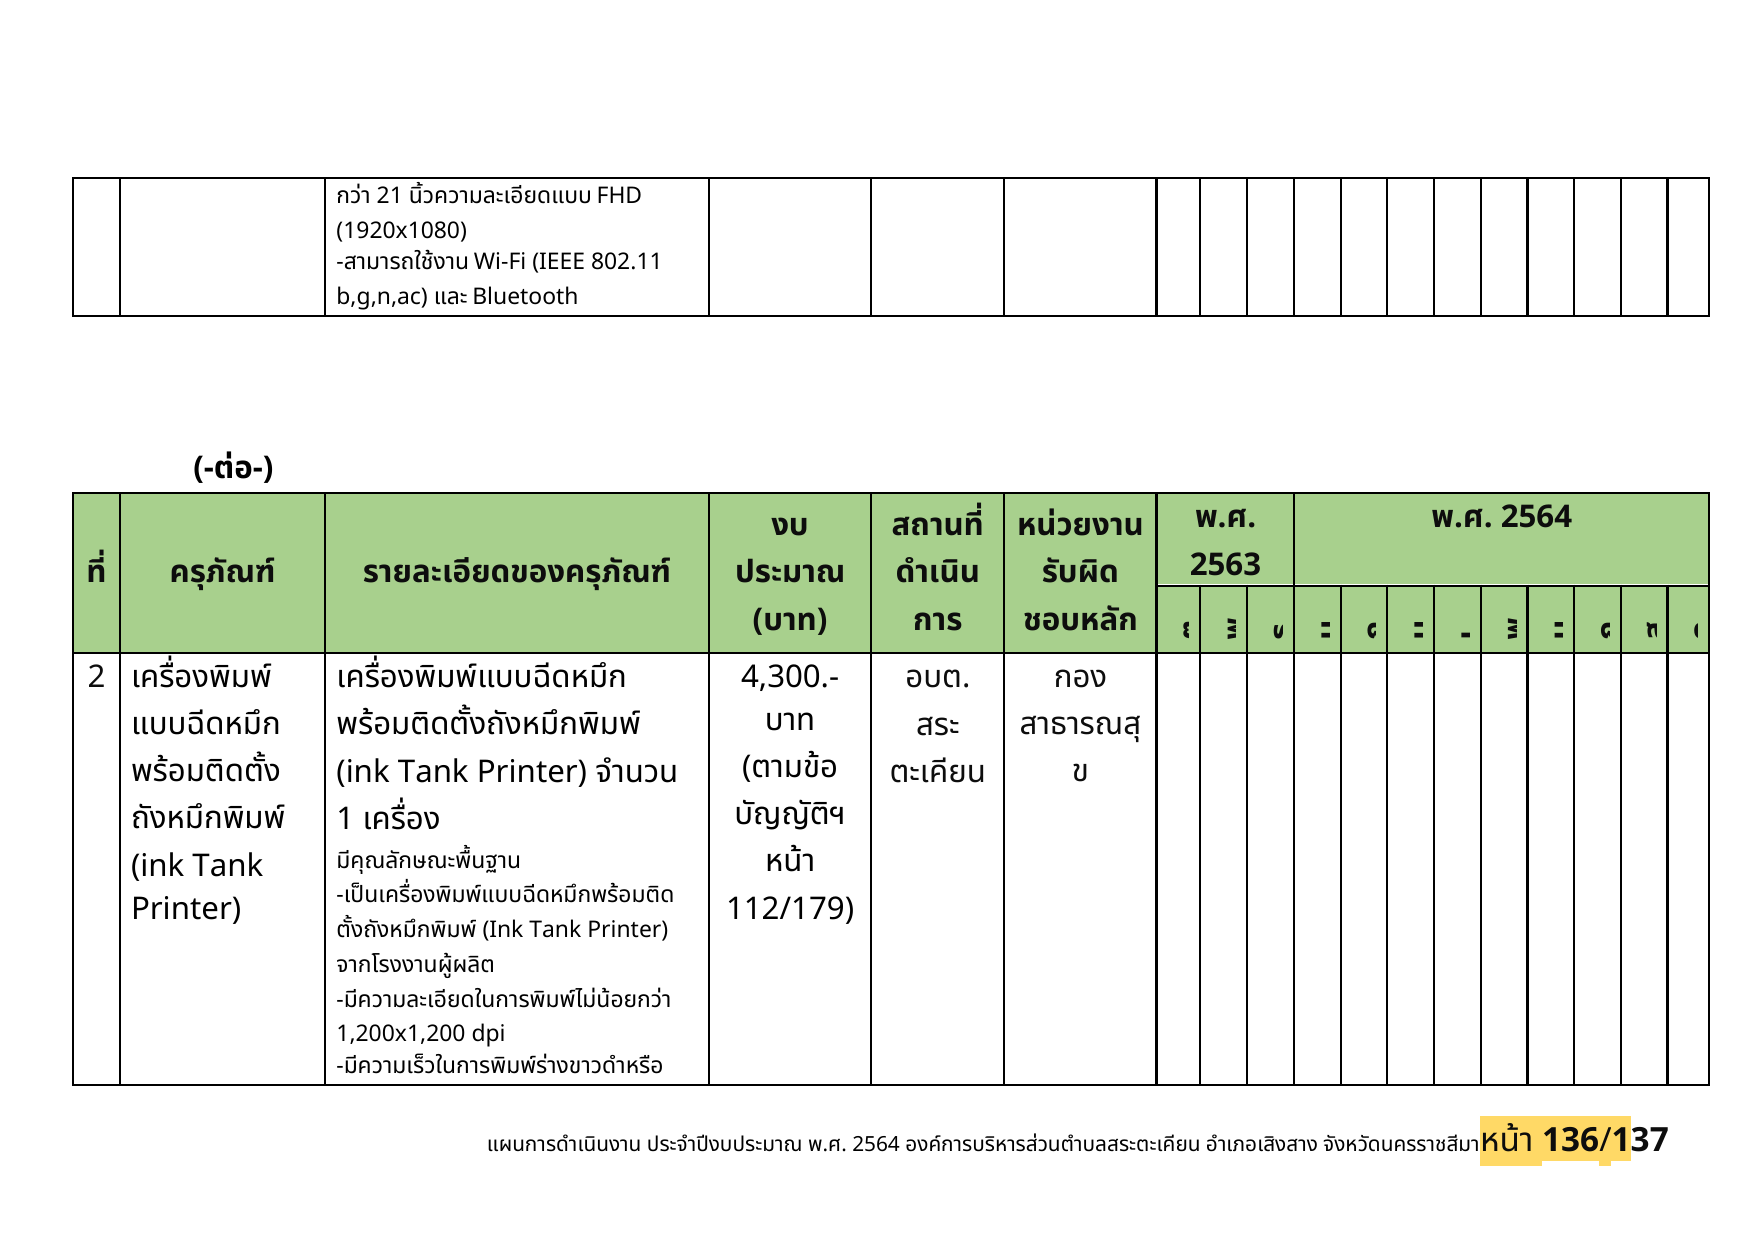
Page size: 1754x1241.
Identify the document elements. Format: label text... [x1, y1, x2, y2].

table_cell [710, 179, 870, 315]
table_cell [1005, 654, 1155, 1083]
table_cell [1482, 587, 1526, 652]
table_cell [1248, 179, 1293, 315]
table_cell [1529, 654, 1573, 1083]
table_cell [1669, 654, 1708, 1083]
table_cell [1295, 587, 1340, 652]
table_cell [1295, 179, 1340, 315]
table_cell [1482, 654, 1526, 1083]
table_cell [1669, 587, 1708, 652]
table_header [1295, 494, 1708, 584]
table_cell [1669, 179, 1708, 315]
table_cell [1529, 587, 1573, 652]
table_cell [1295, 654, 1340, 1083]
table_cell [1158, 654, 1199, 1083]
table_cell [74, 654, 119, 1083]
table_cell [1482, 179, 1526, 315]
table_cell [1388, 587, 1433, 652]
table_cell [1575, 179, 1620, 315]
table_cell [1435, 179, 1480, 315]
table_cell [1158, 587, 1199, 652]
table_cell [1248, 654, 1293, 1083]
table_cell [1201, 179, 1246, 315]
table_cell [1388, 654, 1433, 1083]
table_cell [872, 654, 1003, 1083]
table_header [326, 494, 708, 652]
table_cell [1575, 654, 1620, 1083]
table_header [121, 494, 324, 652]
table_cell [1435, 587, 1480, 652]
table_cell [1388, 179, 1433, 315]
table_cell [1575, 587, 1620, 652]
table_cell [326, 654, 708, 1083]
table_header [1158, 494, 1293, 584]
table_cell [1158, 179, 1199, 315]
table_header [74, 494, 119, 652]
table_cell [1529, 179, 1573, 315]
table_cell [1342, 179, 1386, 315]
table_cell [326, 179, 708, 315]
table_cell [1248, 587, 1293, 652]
text (-ต่อ-) [118, 445, 1668, 492]
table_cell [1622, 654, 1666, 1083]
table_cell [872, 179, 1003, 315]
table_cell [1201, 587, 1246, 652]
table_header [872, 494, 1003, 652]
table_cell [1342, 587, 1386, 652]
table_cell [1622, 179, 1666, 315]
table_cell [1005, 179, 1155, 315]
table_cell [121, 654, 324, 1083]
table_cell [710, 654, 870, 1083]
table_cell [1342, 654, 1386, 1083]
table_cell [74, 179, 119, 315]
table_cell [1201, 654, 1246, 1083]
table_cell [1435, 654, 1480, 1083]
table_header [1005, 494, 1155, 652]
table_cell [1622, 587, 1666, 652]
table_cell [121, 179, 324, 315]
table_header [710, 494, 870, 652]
